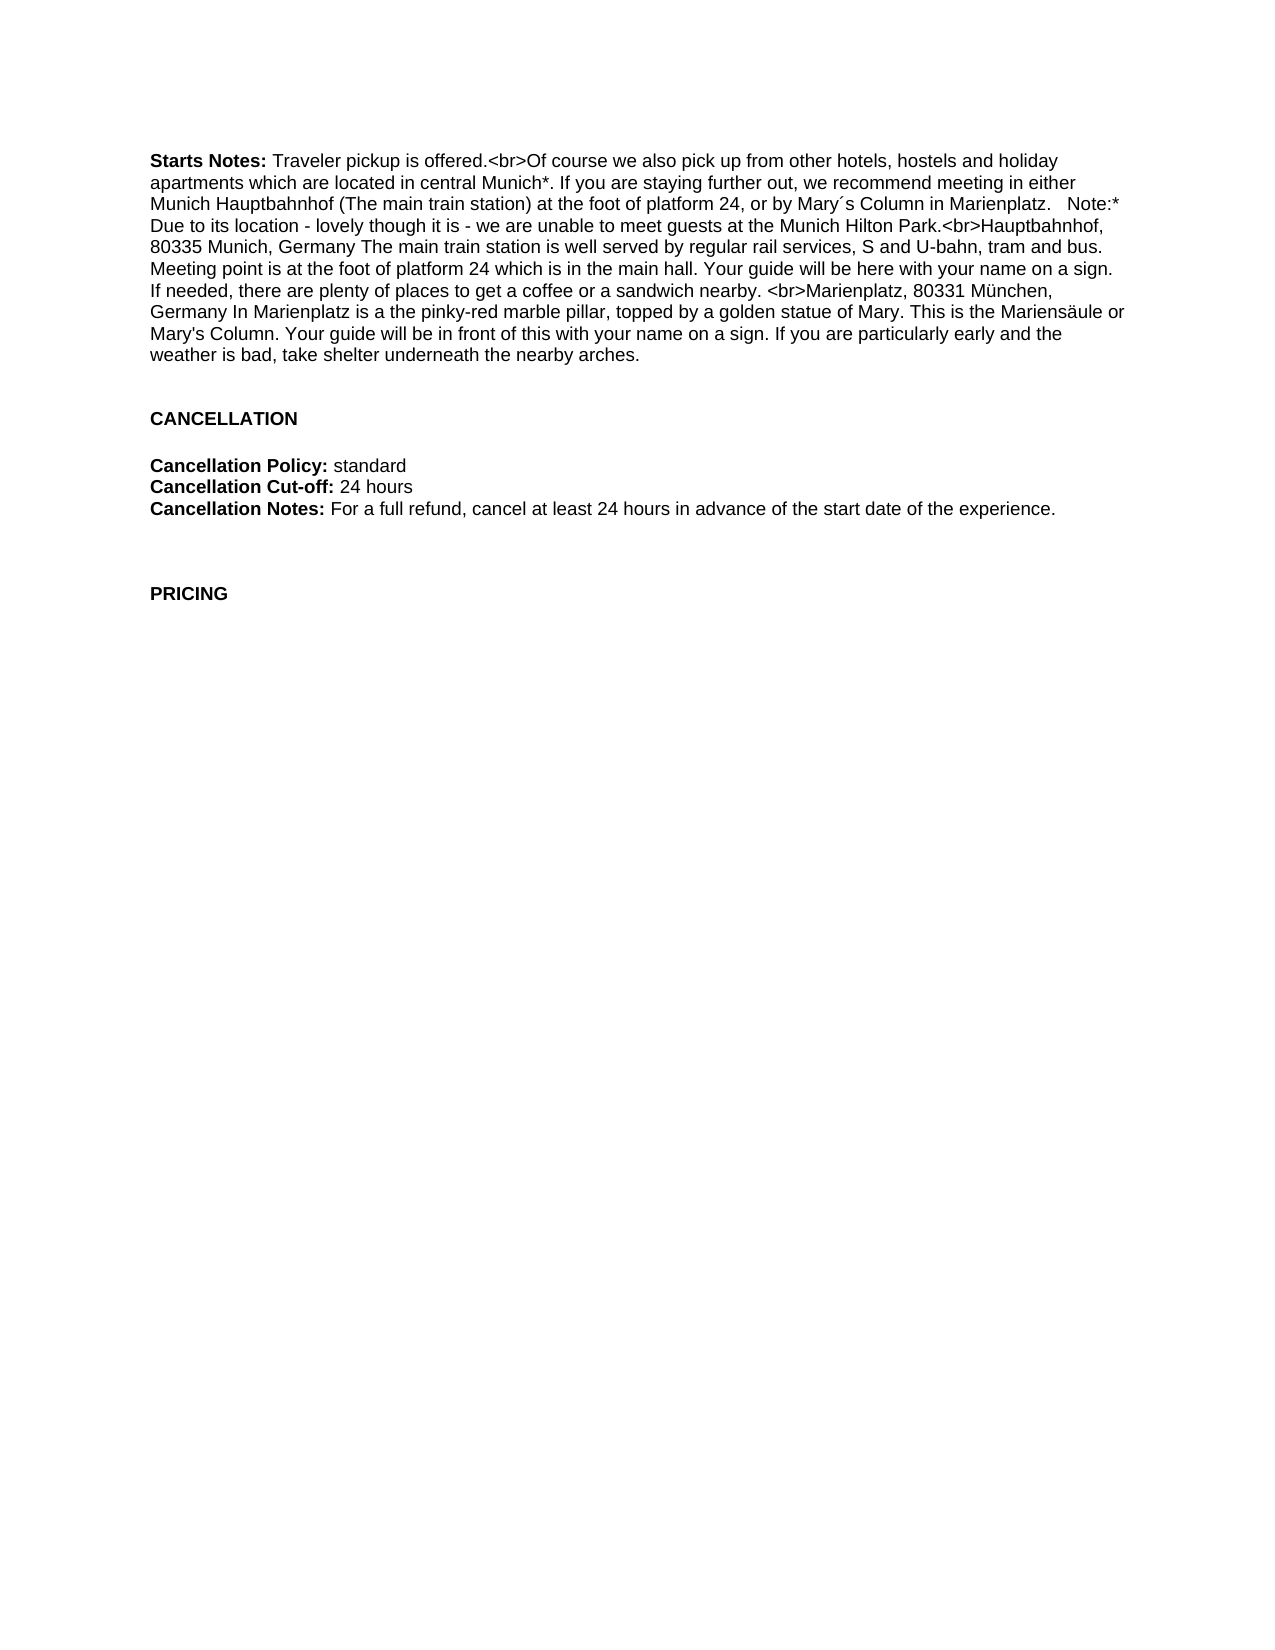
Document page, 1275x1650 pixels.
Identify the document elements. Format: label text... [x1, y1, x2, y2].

text Cancellation Cut-off: 24 hours [150, 476, 1125, 497]
subtitle Pricing [150, 583, 1125, 604]
text Cancellation Notes: For a full refund, cancel at least 24 hours in advance of the start date of the experience. [150, 497, 1125, 519]
text Cancellation Policy: standard [150, 454, 1125, 476]
text Starts Notes: Traveler pickup is offered.<br>Of course we also pick up from other hotels, hostels and holiday apartments which are located in central Munich*. If you are staying further out, we recommend meeting in either Munich Hauptbahnhof (The main train station) at the foot of platform 24, or by Mary´s Column in Marienplatz. Note:* Due to its location - lovely though it is - we are unable to meet guests at the Munich Hilton Park.<br>Hauptbahnhof, 80335 Munich, Germany The main train station is well served by regular rail services, S and U-bahn, tram and bus. Meeting point is at the foot of platform 24 which is in the main hall. Your guide will be here with your name on a sign. If needed, there are plenty of places to get a coffee or a sandwich nearby. <br>Marienplatz, 80331 München, Germany In Marienplatz is a the pinky-red marble pillar, topped by a golden statue of Mary. This is the Mariensäule or Mary's Column. Your guide will be in front of this with your name on a sign. If you are particularly early and the weather is bad, take shelter underneath the nearby arches. [150, 150, 1125, 366]
subtitle Cancellation [150, 408, 1125, 429]
